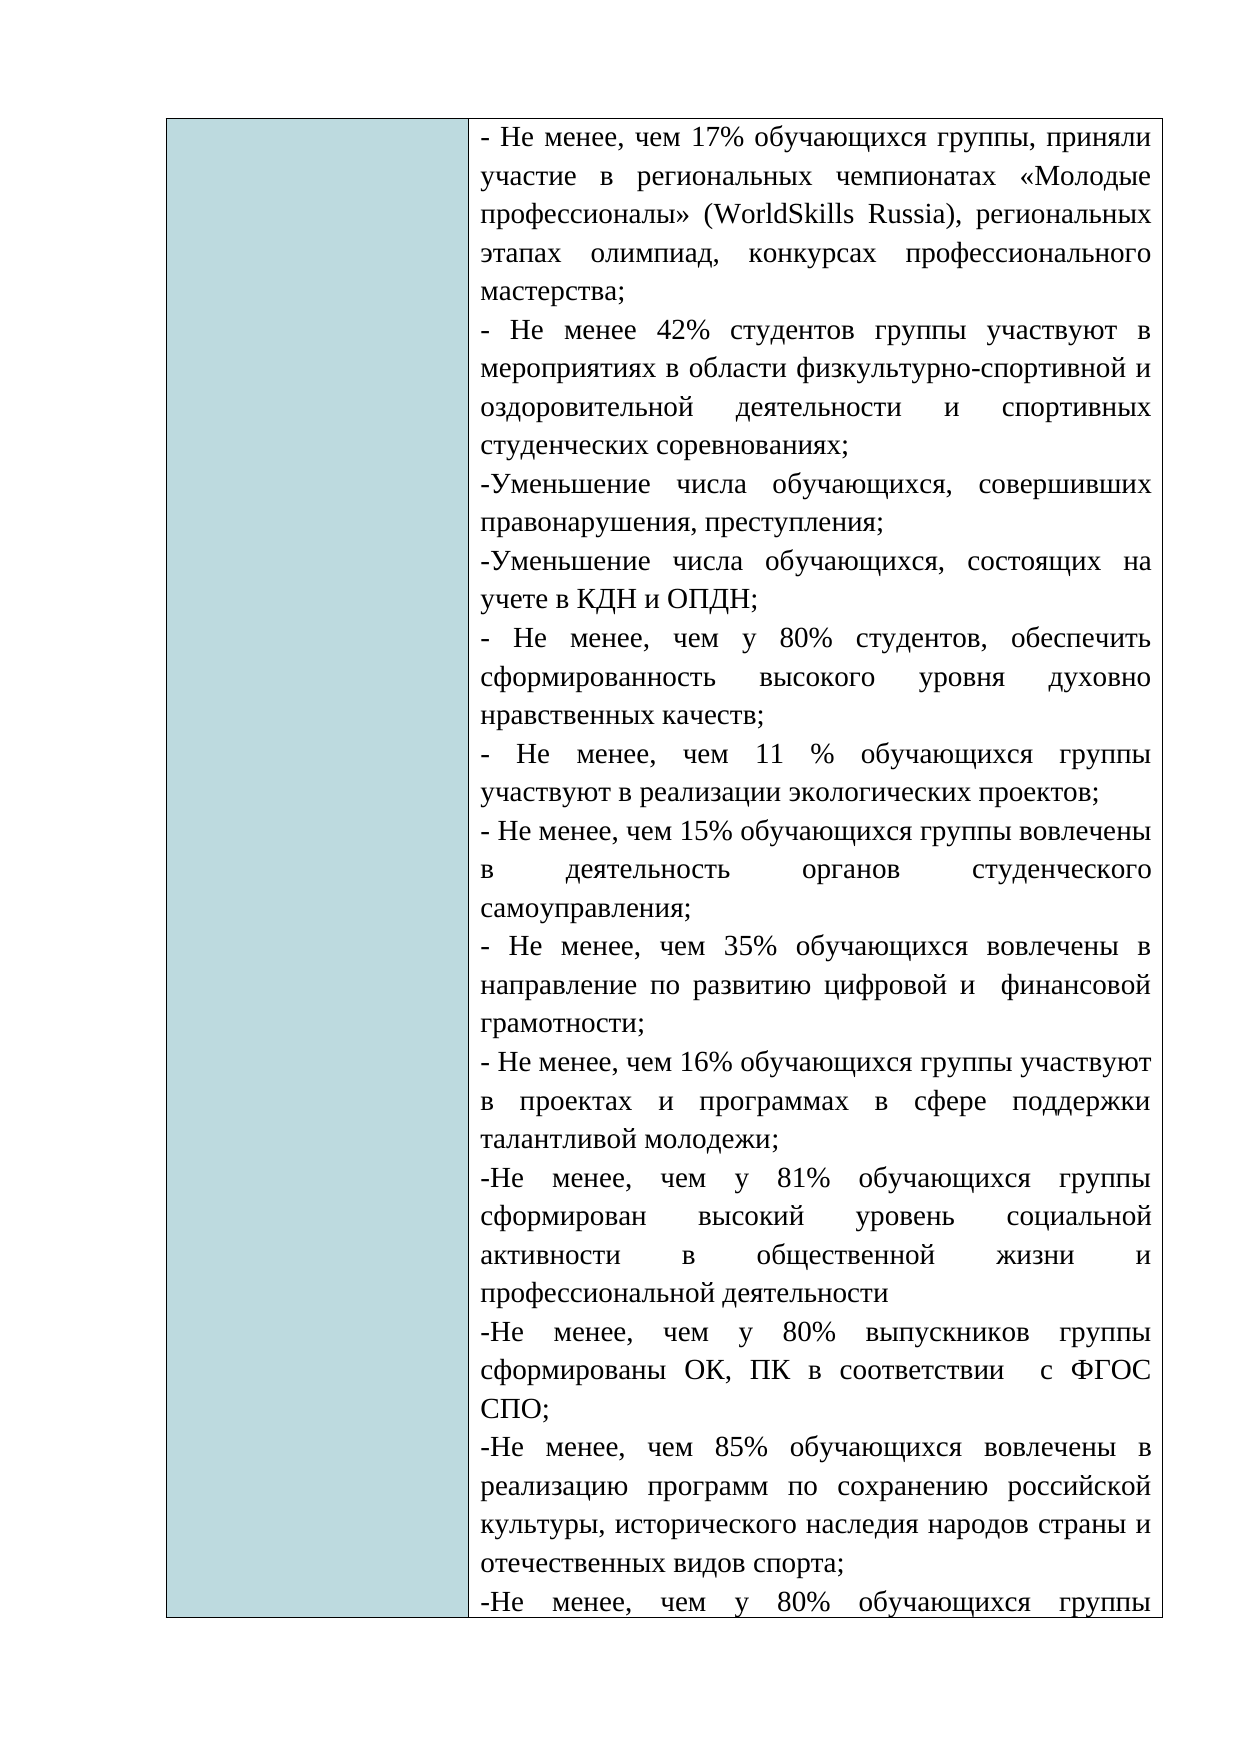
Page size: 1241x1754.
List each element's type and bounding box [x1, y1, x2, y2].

table_cell [469, 119, 1162, 1617]
table_cell [167, 119, 468, 1617]
